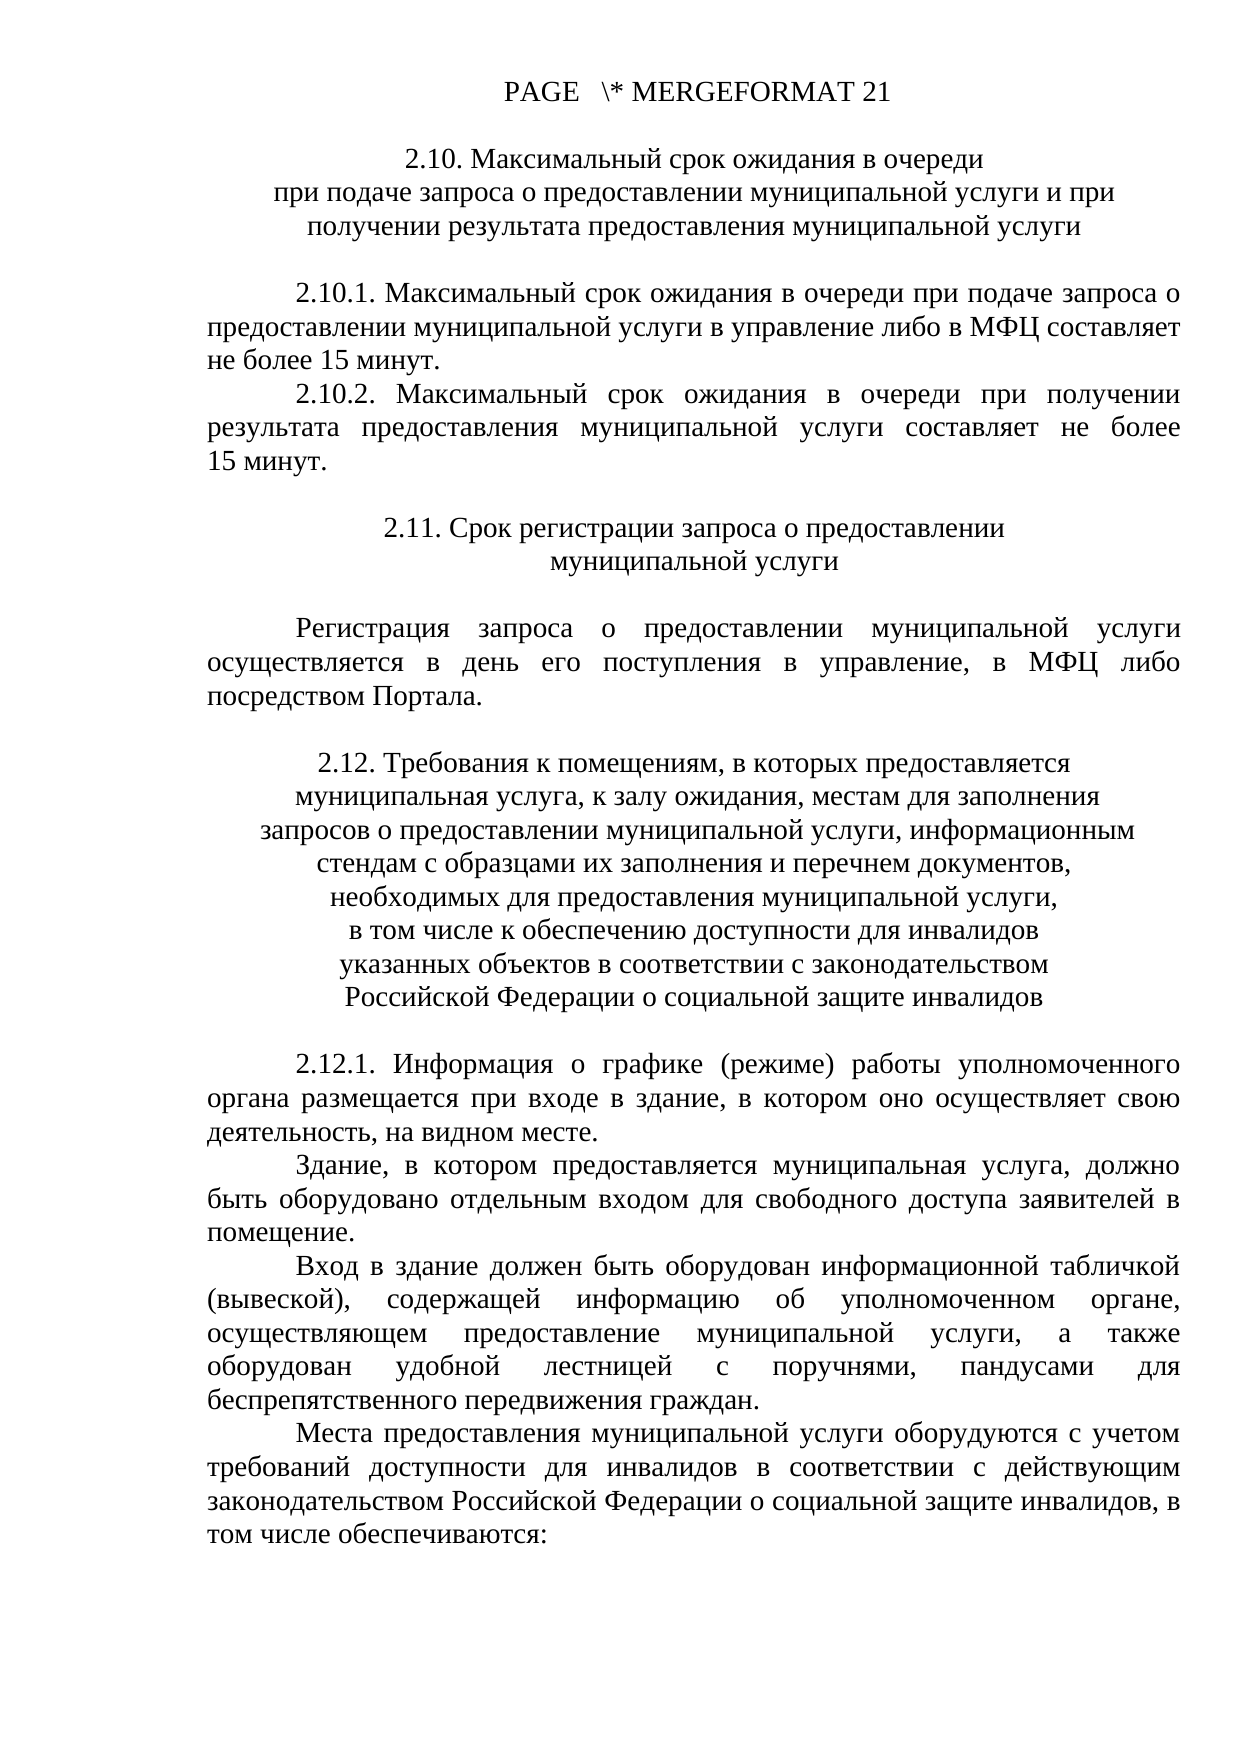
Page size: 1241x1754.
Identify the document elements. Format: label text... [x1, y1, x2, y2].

text запросов о предоставлении муниципальной услуги, информационным [207, 812, 1181, 845]
text указанных объектов в соответствии с законодательством [207, 946, 1181, 979]
text муниципальной услуги [207, 543, 1182, 577]
text 2.10.1. Максимальный срок ожидания в очереди при подаче запроса о предоставлении муниципальной услуги в управление либо в МФЦ составляет не более 15 минут. [207, 275, 1182, 376]
text необходимых для предоставления муниципальной услуги, [207, 879, 1181, 912]
text 2.12.1. Информация о графике (режиме) работы уполномоченного органа размещается при входе в здание, в котором оно осуществляет свою деятельность, на видном месте. [207, 1047, 1181, 1147]
text при подаче запроса о предоставлении муниципальной услуги и при [207, 174, 1182, 208]
text Регистрация запроса о предоставлении муниципальной услуги осуществляется в день его поступления в управление, в МФЦ либо посредством Портала. [207, 611, 1182, 711]
text Российской Федерации о социальной защите инвалидов [207, 979, 1181, 1013]
text Вход в здание должен быть оборудован информационной табличкой (вывеской), содержащей информацию об уполномоченном органе, осуществляющем предоставление муниципальной услуги, а также оборудован удобной лестницей с поручнями, пандусами для беспрепятственного передвижения граждан. [207, 1248, 1181, 1416]
text муниципальная услуга, к залу ожидания, местам для заполнения [207, 778, 1181, 812]
text 2.11. Срок регистрации запроса о предоставлении [207, 510, 1182, 543]
text 2.12. Требования к помещениям, в которых предоставляется [207, 745, 1181, 778]
text Места предоставления муниципальной услуги оборудуются с учетом требований доступности для инвалидов в соответствии с действующим законодательством Российской Федерации о социальной защите инвалидов, в том числе обеспечиваются: [207, 1416, 1181, 1550]
text 2.10.2. Максимальный срок ожидания в очереди при получении результата предоставления муниципальной услуги составляет не более 15 минут. [207, 376, 1182, 476]
text в том числе к обеспечению доступности для инвалидов [207, 912, 1181, 946]
text Здание, в котором предоставляется муниципальная услуга, должно быть оборудовано отдельным входом для свободного доступа заявителей в помещение. [207, 1147, 1181, 1248]
text стендам с образцами их заполнения и перечнем документов, [207, 845, 1181, 879]
text 2.10. Максимальный срок ожидания в очереди [207, 141, 1182, 174]
text получении результата предоставления муниципальной услуги [207, 208, 1182, 242]
